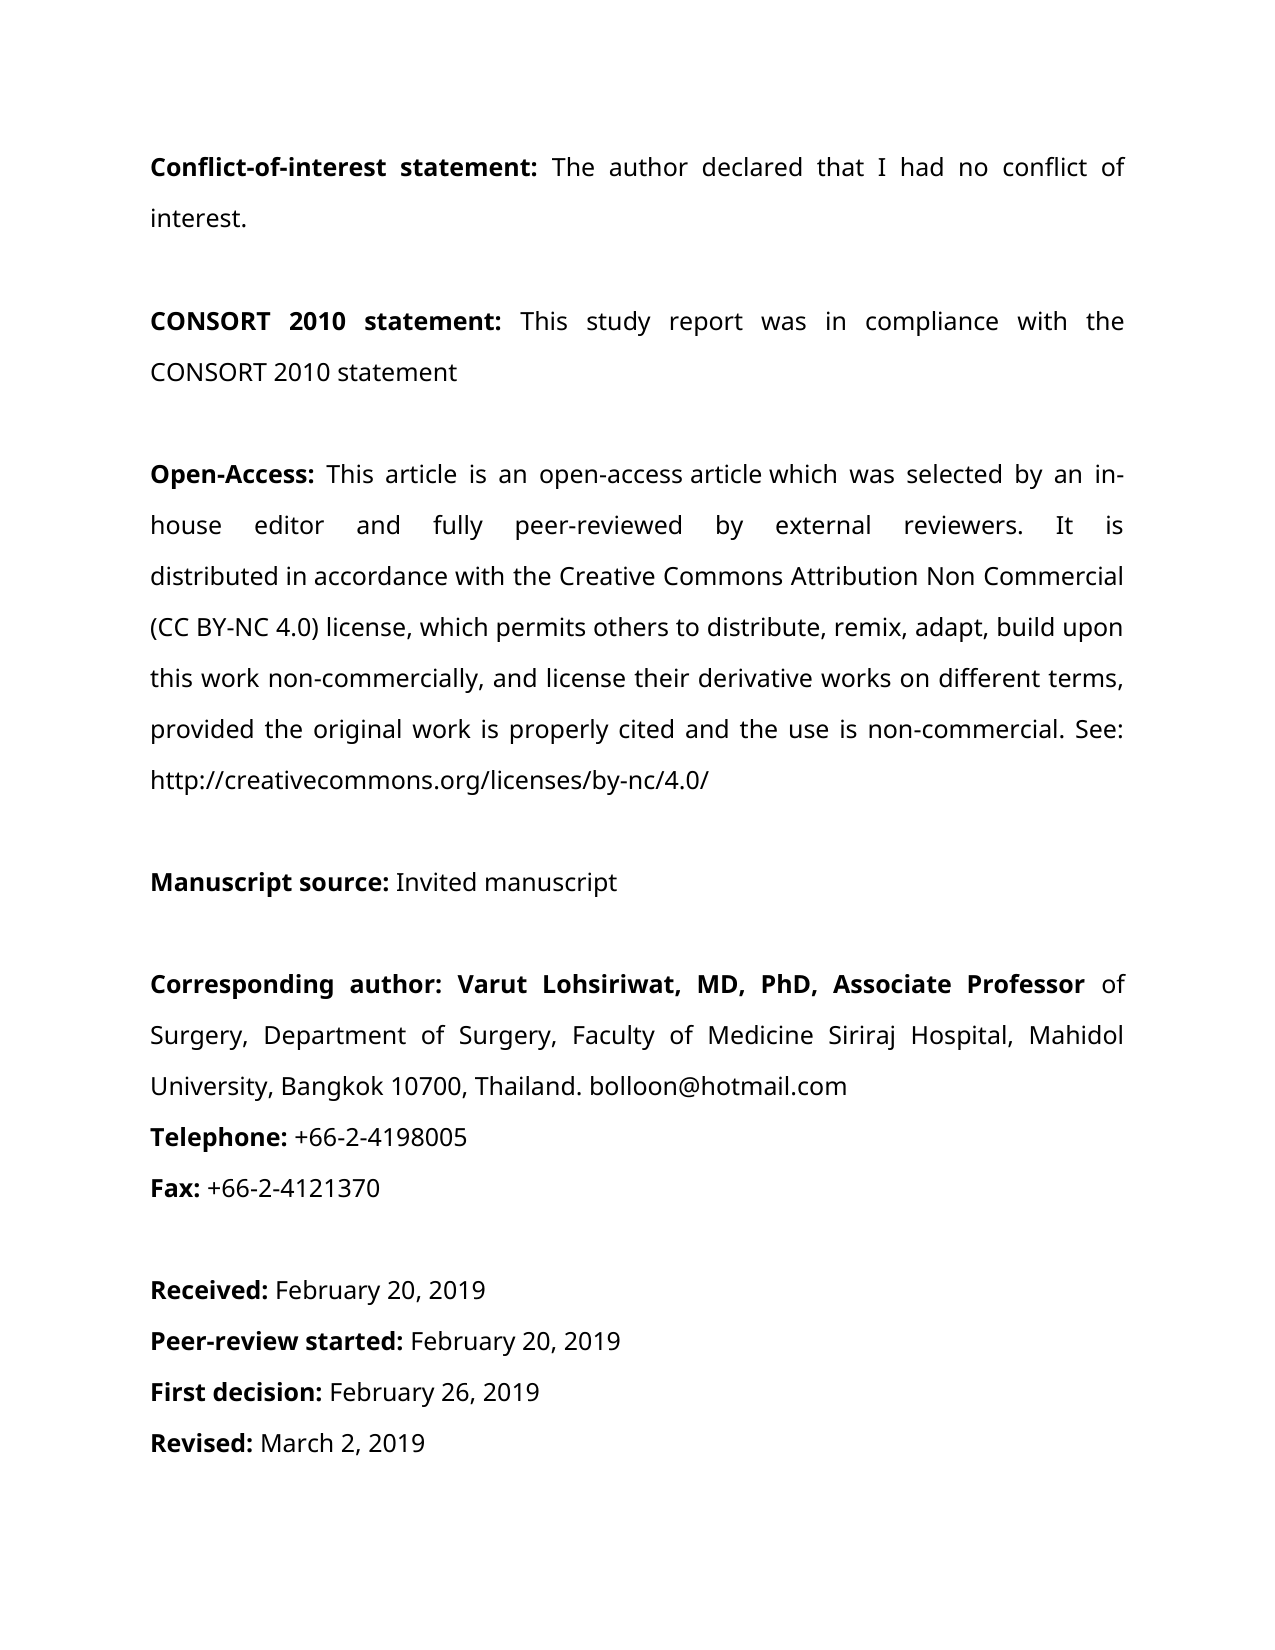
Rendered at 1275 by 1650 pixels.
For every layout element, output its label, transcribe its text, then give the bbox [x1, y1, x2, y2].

text Peer-review started: February 20, 2019 [150, 1324, 1125, 1358]
text CONSORT 2010 statement: This study report was in compliance with the CONSORT 2010 statement [150, 303, 1125, 388]
text Corresponding author: Varut Lohsiriwat, MD, PhD, Associate Professor of Surgery, Department of Surgery, Faculty of Medicine Siriraj Hospital, Mahidol University, Bangkok 10700, Thailand. bolloon@hotmail.com [150, 967, 1125, 1103]
text Telephone: +66-2-4198005 [150, 1120, 1125, 1154]
text Conflict-of-interest statement: The author declared that I had no conflict of interest. [150, 150, 1125, 235]
text Manuscript source: Invited manuscript [150, 864, 1125, 899]
text First decision: February 26, 2019 [150, 1375, 1125, 1409]
text Received: February 20, 2019 [150, 1273, 1125, 1307]
text Open-Access: This article is an open-access article which was selected by an in-house editor and fully peer-reviewed by external reviewers. It is distributed in accordance with the Creative Commons Attribution Non Commercial (CC BY-NC 4.0) license, which permits others to distribute, remix, adapt, build upon this work non-commercially, and license their derivative works on different terms, provided the original work is properly cited and the use is non-commercial. See: http://creativecommons.org/licenses/by-nc/4.0/ [150, 456, 1125, 797]
text Revised: March 2, 2019 [150, 1426, 1125, 1460]
text Fax: +66-2-4121370 [150, 1171, 1125, 1205]
